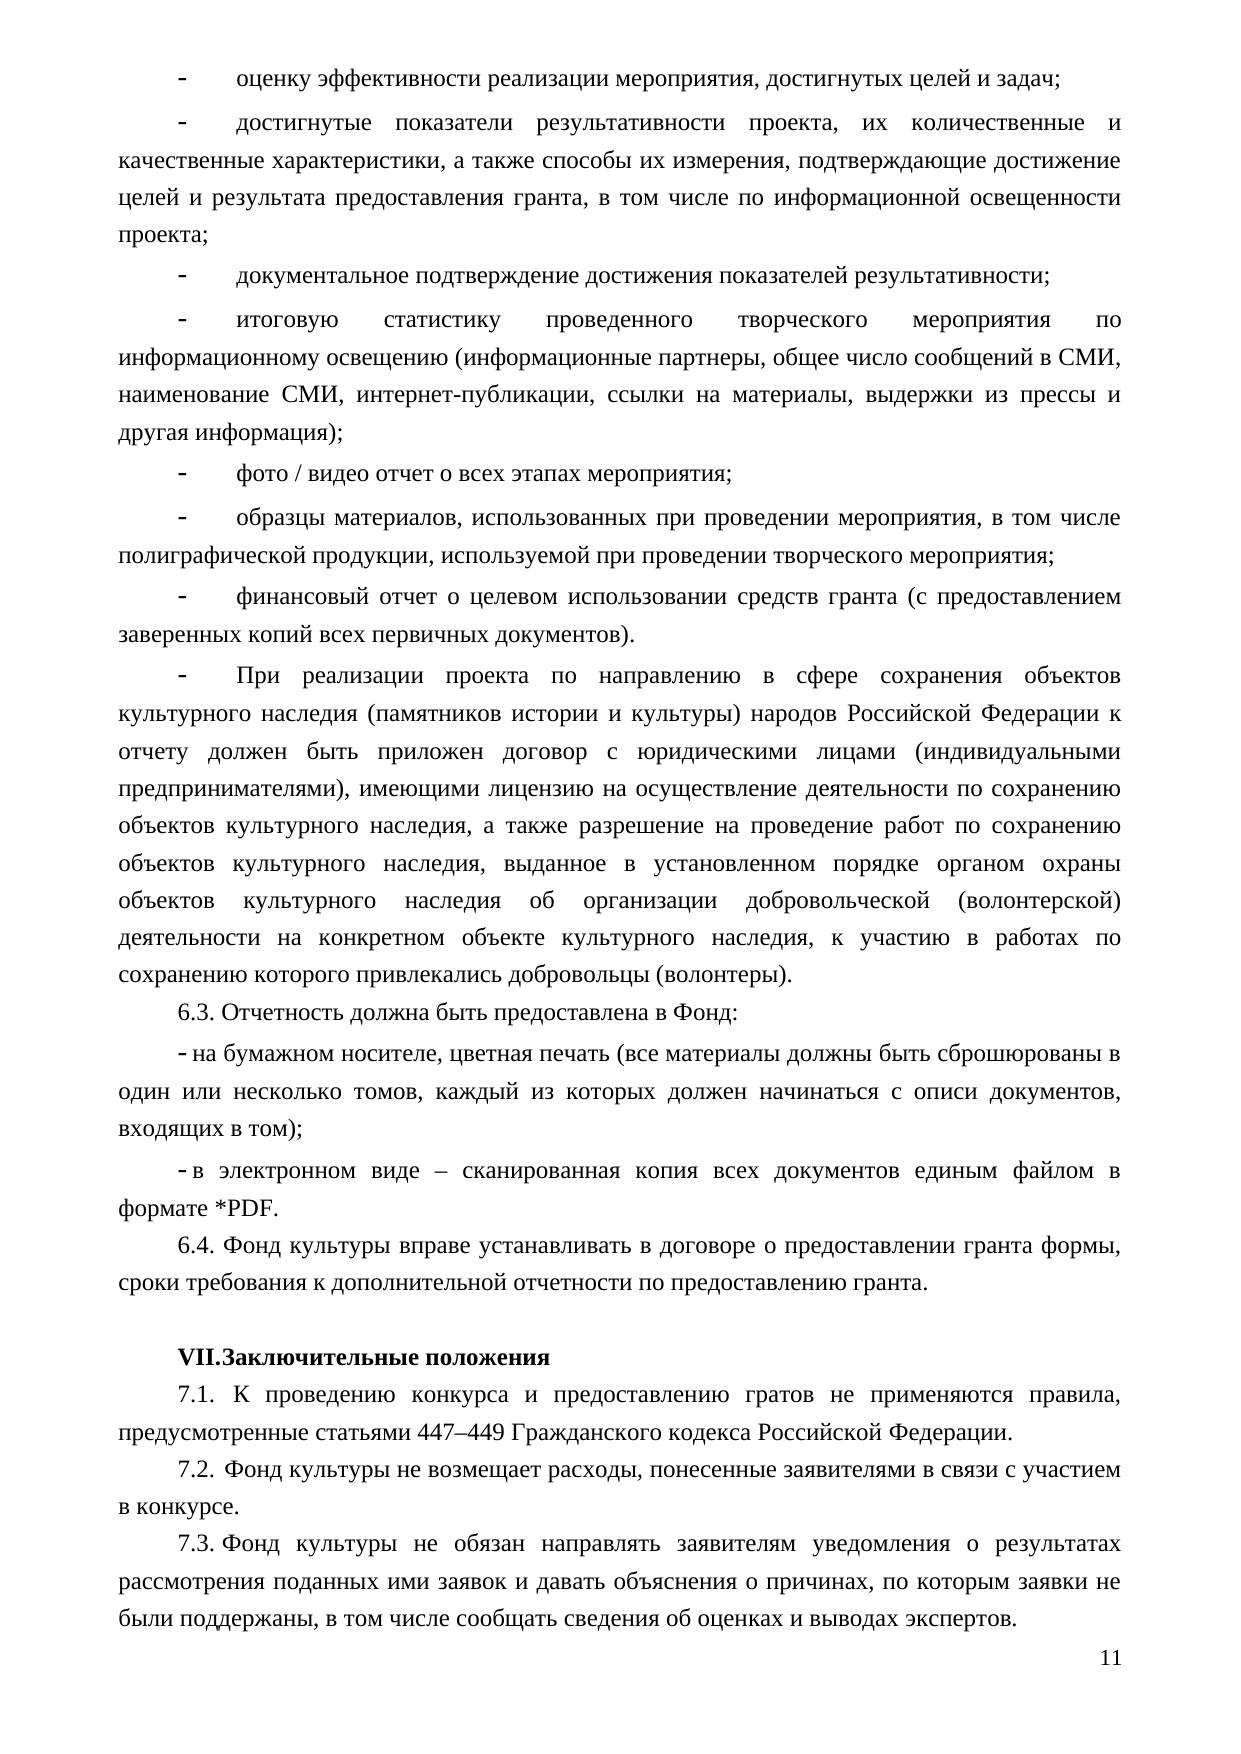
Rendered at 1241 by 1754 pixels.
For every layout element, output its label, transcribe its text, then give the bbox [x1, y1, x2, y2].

list фото / видео отчет о всех этапах мероприятия; [118, 454, 1122, 488]
list на бумажном носителе, цветная печать (все материалы должны быть сброшюрованы в один или несколько томов, каждый из которых должен начинаться с описи документов, входящих в том); [118, 1034, 1122, 1142]
list документальное подтверждение достижения показателей результативности; [118, 257, 1122, 290]
subtitle Заключительные положения [118, 1342, 1122, 1371]
list образцы материалов, использованных при проведении мероприятия, в том числе полиграфической продукции, используемой при проведении творческого мероприятия; [118, 498, 1122, 568]
list итоговую статистику проведенного творческого мероприятия по информационному освещению (информационные партнеры, общее число сообщений в СМИ, наименование СМИ, интернет-публикации, ссылки на материалы, выдержки из прессы и другая информация); [118, 300, 1122, 446]
list достигнутые показатели результативности проекта, их количественные и качественные характеристики, а также способы их измерения, подтверждающие достижение целей и результата предоставления гранта, в том числе по информационной освещенности проекта; [118, 103, 1122, 248]
list оценку эффективности реализации мероприятия, достигнутых целей и задач; [118, 59, 1122, 93]
list К проведению конкурса и предоставлению гратов не применяются правила, предусмотренные статьями 447–449 Гражданского кодекса Российской Федерации. [118, 1379, 1122, 1445]
list Фонд культуры не обязан направлять заявителям уведомления о результатах рассмотрения поданных ими заявок и давать объяснения о причинах, по которым заявки не были поддержаны, в том числе сообщать сведения об оценках и выводах экспертов. [118, 1528, 1122, 1632]
text 6.3. Отчетность должна быть предоставлена в Фонд: [118, 997, 1122, 1026]
text 6.4. Фонд культуры вправе устанавливать в договоре о предоставлении гранта формы, сроки требования к дополнительной отчетности по предоставлению гранта. [118, 1230, 1122, 1296]
list Фонд культуры не возмещает расходы, понесенные заявителями в связи с участием в конкурсе. [118, 1454, 1122, 1520]
list в электронном виде – сканированная копия всех документов единым файлом в формате *PDF. [118, 1151, 1122, 1222]
list финансовый отчет о целевом использовании средств гранта (с предоставлением заверенных копий всех первичных документов). [118, 577, 1122, 648]
list При реализации проекта по направлению в сфере сохранения объектов культурного наследия (памятников истории и культуры) народов Российской Федерации к отчету должен быть приложен договор с юридическими лицами (индивидуальными предпринимателями), имеющими лицензию на осуществление деятельности по сохранению объектов культурного наследия, а также разрешение на проведение работ по сохранению объектов культурного наследия, выданное в установленном порядке органом охраны объектов культурного наследия об организации добровольческой (волонтерской) деятельности на конкретном объекте культурного наследия, к участию в работах по сохранению которого привлекались добровольцы (волонтеры). [118, 656, 1122, 988]
